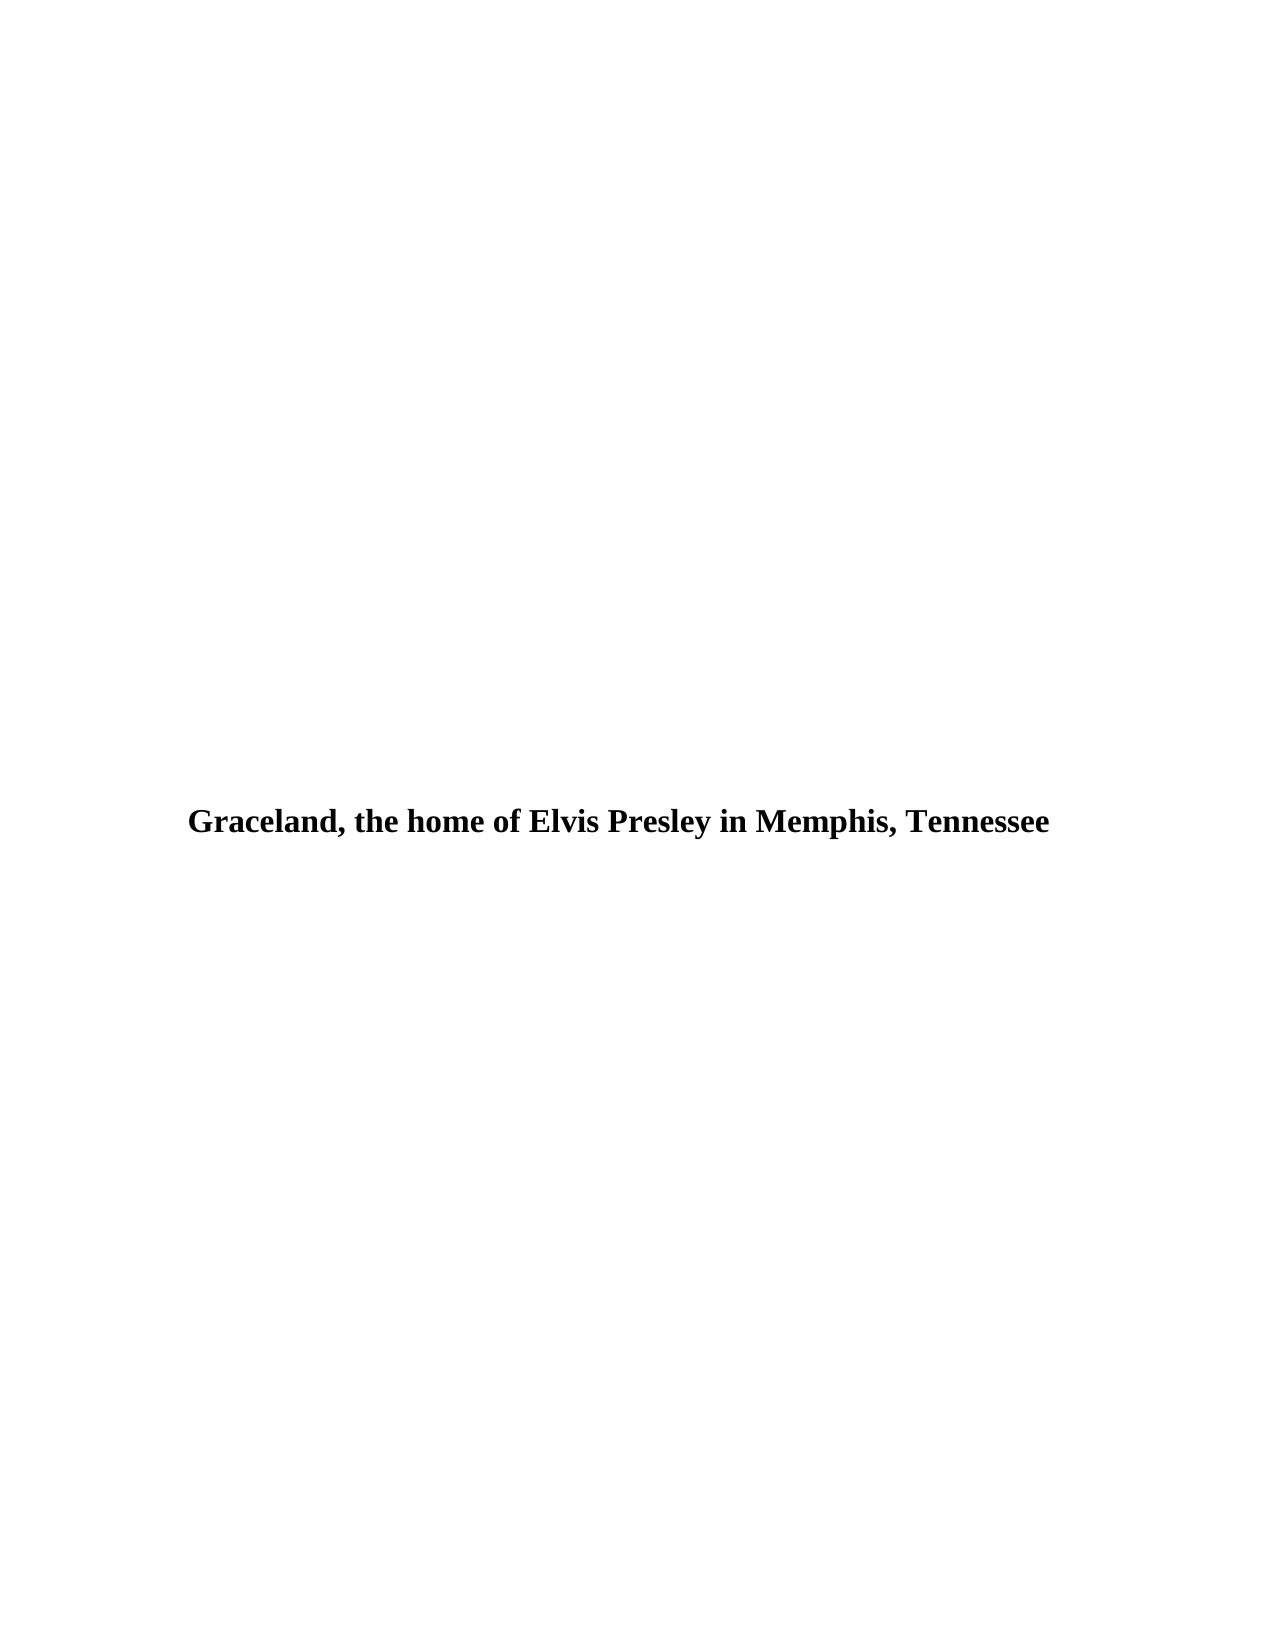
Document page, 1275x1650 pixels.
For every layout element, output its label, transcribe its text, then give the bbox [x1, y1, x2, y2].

text Graceland, the home of Elvis Presley in Memphis, Tennessee [187, 802, 1087, 840]
